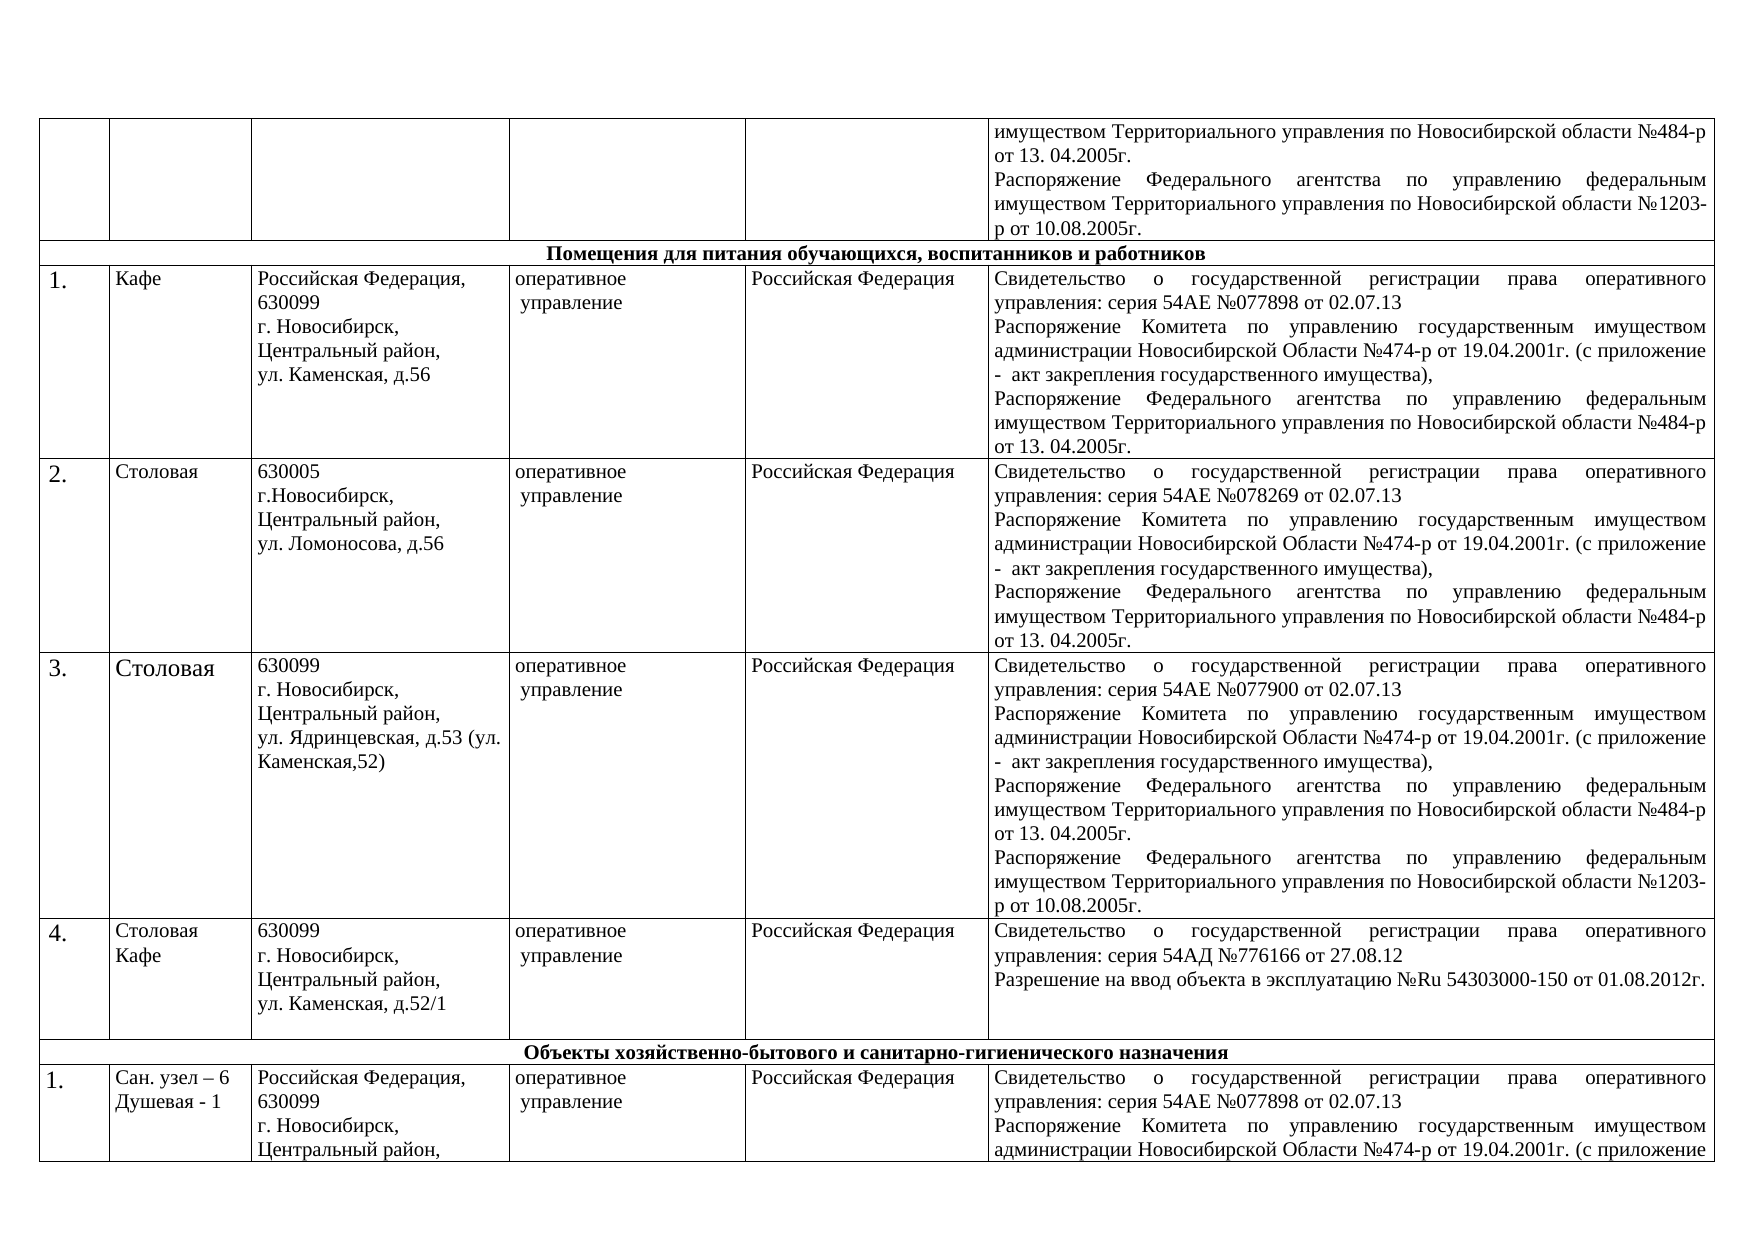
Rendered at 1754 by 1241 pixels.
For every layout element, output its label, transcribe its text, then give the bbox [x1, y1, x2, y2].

table_cell оперативное управление [510, 266, 745, 458]
table_cell Российская Федерация [746, 919, 988, 1039]
table_cell Российская Федерация [746, 653, 988, 917]
table_cell Столовая [110, 459, 251, 652]
table_cell 630099 г. Новосибирск, Центральный район, ул. Ядринцевская, д.53 (ул. Каменская,52) [252, 653, 509, 917]
table_cell Свидетельство о государственной регистрации права оперативного управления: серия 54АЕ №078269 от 02.07.13 Распоряжение Комитета по управлению государственным имуществом администрации Новосибирской Области №474-р от 19.04.2001г. (с приложение - акт закрепления государственного имущества), Распоряжение Федерального агентства по управлению федеральным имуществом Территориального управления по Новосибирской области №484-р от 13. 04.2005г. [989, 459, 1714, 652]
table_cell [989, 1065, 1714, 1161]
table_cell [110, 119, 251, 239]
table_cell 630099 г. Новосибирск, Центральный район, ул. Каменская, д.52/1 [252, 919, 509, 1039]
table_cell Помещения для питания обучающихся, воспитанников и работников [40, 241, 1714, 264]
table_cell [510, 119, 745, 239]
table_cell [40, 653, 109, 917]
table_cell оперативное управление [510, 919, 745, 1039]
table_cell Объекты хозяйственно-бытового и санитарно-гигиенического назначения [40, 1040, 1714, 1064]
table_cell Российская Федерация [746, 266, 988, 458]
table_cell Столовая [110, 653, 251, 917]
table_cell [746, 119, 988, 239]
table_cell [252, 119, 509, 239]
table_cell Столовая Кафе [110, 919, 251, 1039]
table_cell Кафе [110, 266, 251, 458]
table_cell Российская Федерация [746, 459, 988, 652]
table_cell оперативное управление [510, 653, 745, 917]
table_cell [510, 1065, 745, 1161]
table_cell оперативное управление [510, 459, 745, 652]
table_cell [252, 1065, 509, 1161]
table_cell Свидетельство о государственной регистрации права оперативного управления: серия 54АЕ №077900 от 02.07.13 Распоряжение Комитета по управлению государственным имуществом администрации Новосибирской Области №474-р от 19.04.2001г. (с приложение - акт закрепления государственного имущества), Распоряжение Федерального агентства по управлению федеральным имуществом Территориального управления по Новосибирской области №484-р от 13. 04.2005г. Распоряжение Федерального агентства по управлению федеральным имуществом Территориального управления по Новосибирской области №1203-р от 10.08.2005г. [989, 653, 1714, 917]
table_cell [40, 119, 109, 239]
table_cell 2 [40, 266, 109, 458]
table_cell [40, 1065, 109, 1161]
table_cell 630005 г.Новосибирск, Центральный район, ул. Ломоносова, д.56 [252, 459, 509, 652]
table_cell Российская Федерация, 630099 г. Новосибирск, Центральный район, ул. Каменская, д.56 [252, 266, 509, 458]
table_cell [40, 459, 109, 652]
table_cell [40, 919, 109, 1039]
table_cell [110, 1065, 251, 1161]
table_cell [746, 1065, 988, 1161]
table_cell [989, 119, 1714, 239]
table_cell Свидетельство о государственной регистрации права оперативного управления: серия 54АД №776166 от 27.08.12 Разрешение на ввод объекта в эксплуатацию №Ru 54303000-150 от 01.08.2012г. [989, 919, 1714, 1039]
